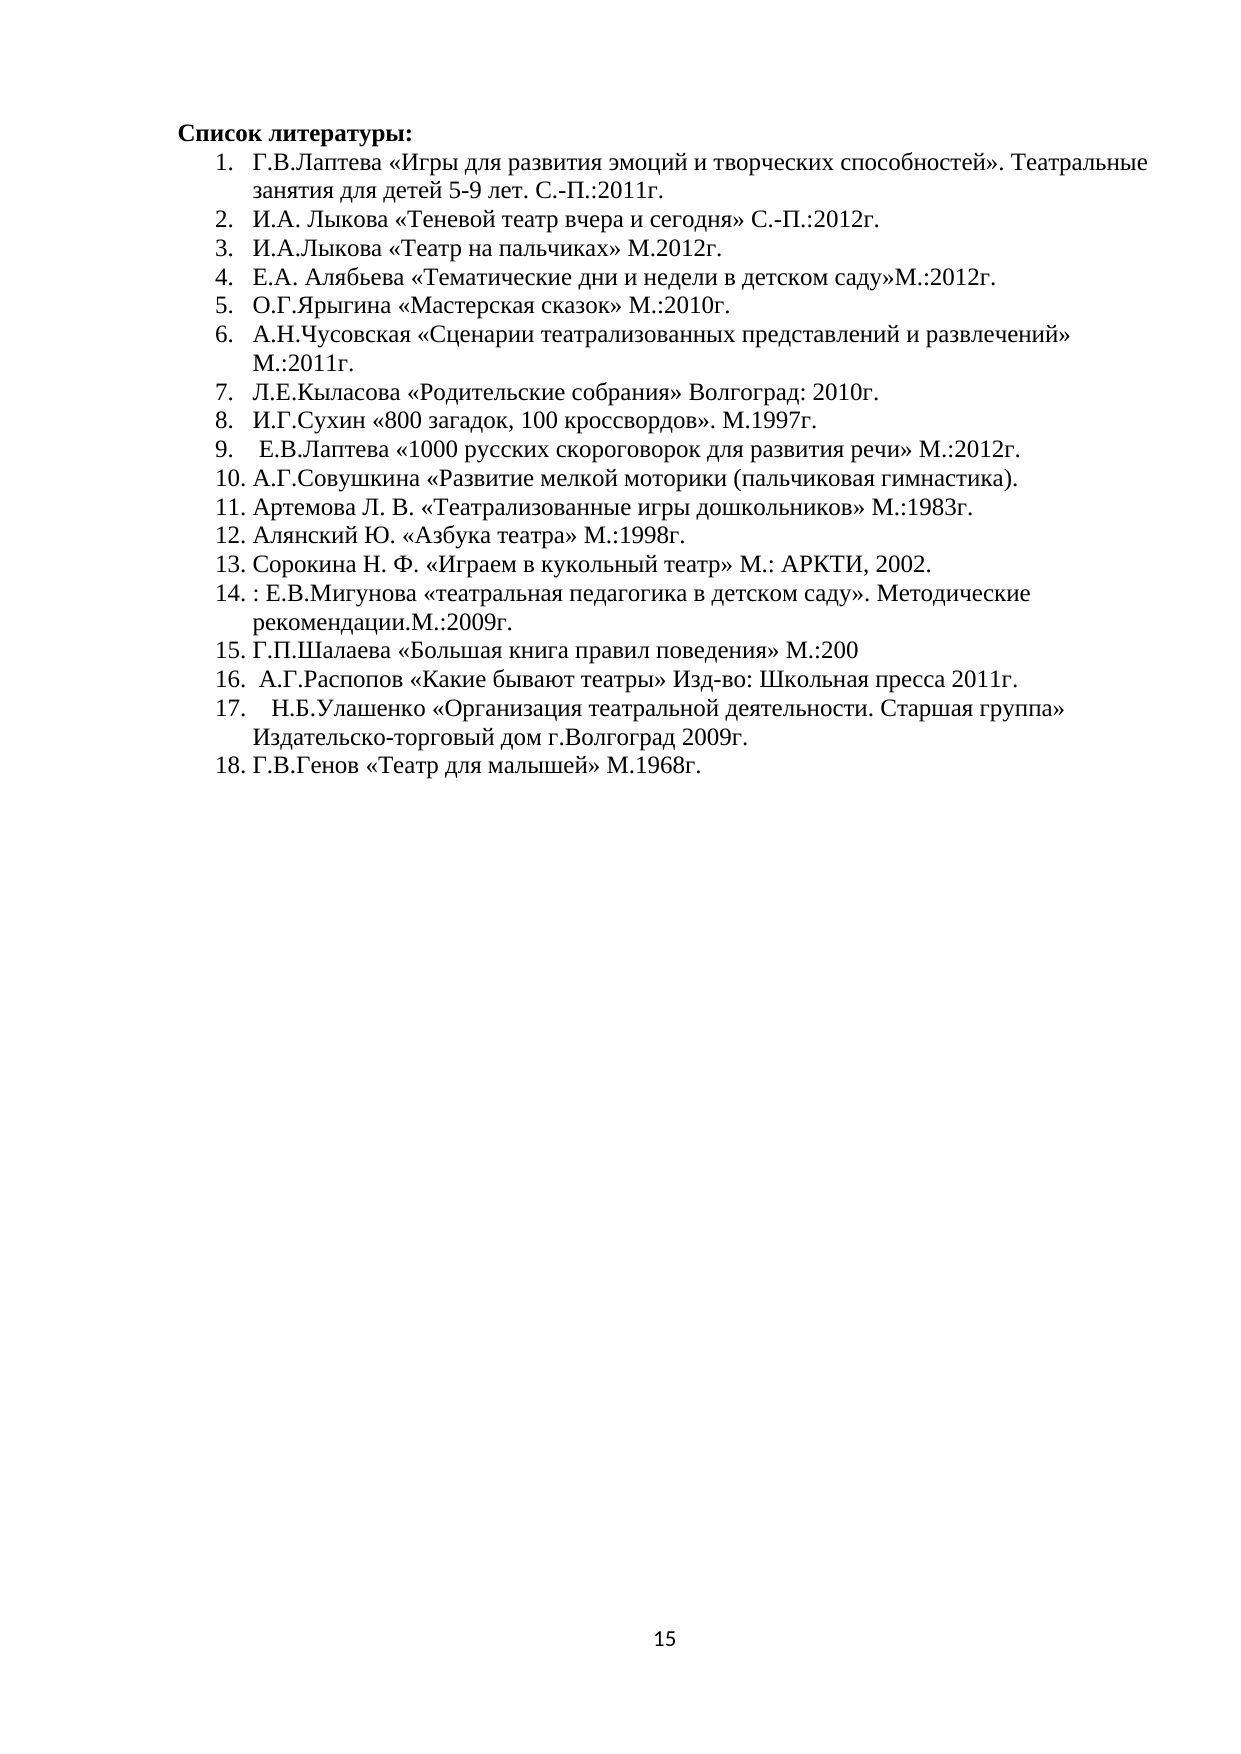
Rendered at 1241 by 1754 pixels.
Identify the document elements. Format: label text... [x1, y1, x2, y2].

list Н.Б.Улашенко «Организация театральной деятельности. Старшая группа» Издательско-торговый дом г.Волгоград 2009г. [215, 693, 1152, 751]
list Алянский Ю. «Азбука театра» М.:1998г. [215, 521, 1152, 549]
list Г.В.Генов «Театр для малышей» М.1968г. [215, 751, 1152, 779]
list : Е.В.Мигунова «театральная педагогика в детском саду». Методические рекомендации.М.:2009г. [215, 578, 1152, 636]
list Г.В.Лаптева «Игры для развития эмоций и творческих способностей». Театральные занятия для детей 5-9 лет. С.-П.:2011г. [215, 147, 1152, 204]
list Г.П.Шалаева «Большая книга правил поведения» М.:200 [215, 636, 1152, 664]
list Е.А. Алябьева «Тематические дни и недели в детском саду»М.:2012г. [215, 262, 1152, 291]
list И.Г.Сухин «800 загадок, 100 кроссвордов». М.1997г. [215, 406, 1152, 434]
text Список литературы: [177, 118, 1152, 147]
list А.Г.Совушкина «Развитие мелкой моторики (пальчиковая гимнастика). [215, 463, 1152, 492]
list И.А. Лыкова «Теневой театр вчера и сегодня» С.-П.:2012г. [215, 204, 1152, 233]
list Артемова Л. В. «Театрализованные игры дошкольников» М.:1983г. [215, 492, 1152, 521]
list А.Н.Чусовская «Сценарии театрализованных представлений и развлечений» М.:2011г. [215, 319, 1152, 377]
list И.А.Лыкова «Театр на пальчиках» М.2012г. [215, 233, 1152, 262]
list Е.В.Лаптева «1000 русских скороговорок для развития речи» М.:2012г. [215, 434, 1152, 463]
list А.Г.Распопов «Какие бывают театры» Изд-во: Школьная пресса 2011г. [215, 664, 1152, 693]
list Сорокина Н. Ф. «Играем в кукольный театр» М.: АРКТИ, 2002. [215, 549, 1152, 578]
list О.Г.Ярыгина «Мастерская сказок» М.:2010г. [215, 291, 1152, 319]
list Л.Е.Кыласова «Родительские собрания» Волгоград: 2010г. [215, 377, 1152, 406]
